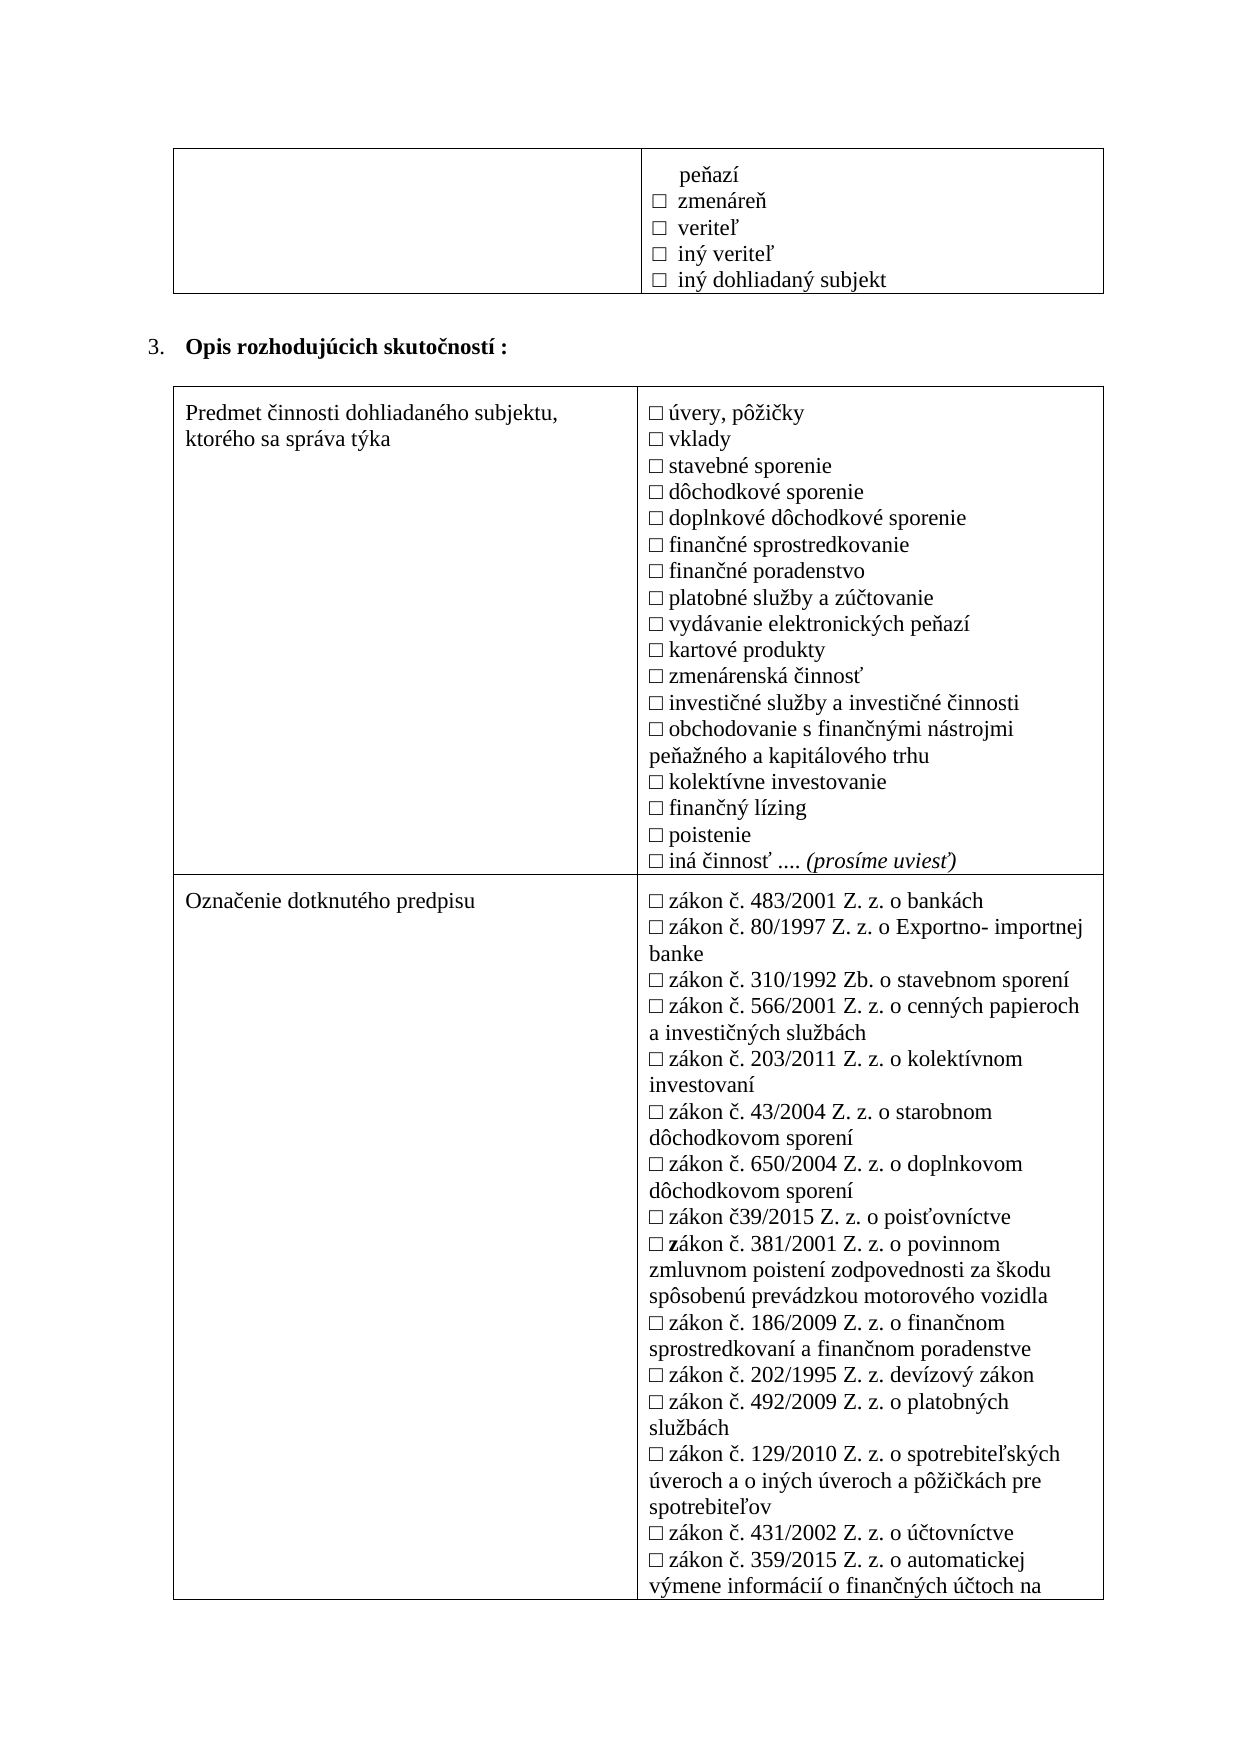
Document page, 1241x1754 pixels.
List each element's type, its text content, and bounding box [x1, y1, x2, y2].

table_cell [638, 875, 1103, 1598]
table_header □ úvery, pôžičky □ vklady □ stavebné sporenie □ dôchodkové sporenie □ doplnkové dôchodkové sporenie □ finančné sprostredkovanie □ finančné poradenstvo □ platobné služby a zúčtovanie □ vydávanie elektronických peňazí □ kartové produkty □ zmenárenská činnosť □ investičné služby a investičné činnosti □ obchodovanie s finančnými nástrojmi peňažného a kapitálového trhu □ kolektívne investovanie □ finančný lízing □ poistenie □ iná činnosť .... (prosíme uviesť) [638, 387, 1103, 873]
table_header Predmet činnosti dohliadaného subjektu, ktorého sa správa týka [174, 387, 637, 873]
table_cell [174, 149, 641, 293]
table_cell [642, 149, 1103, 293]
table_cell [174, 875, 637, 1598]
list Opis rozhodujúcich skutočností : [148, 333, 1093, 359]
